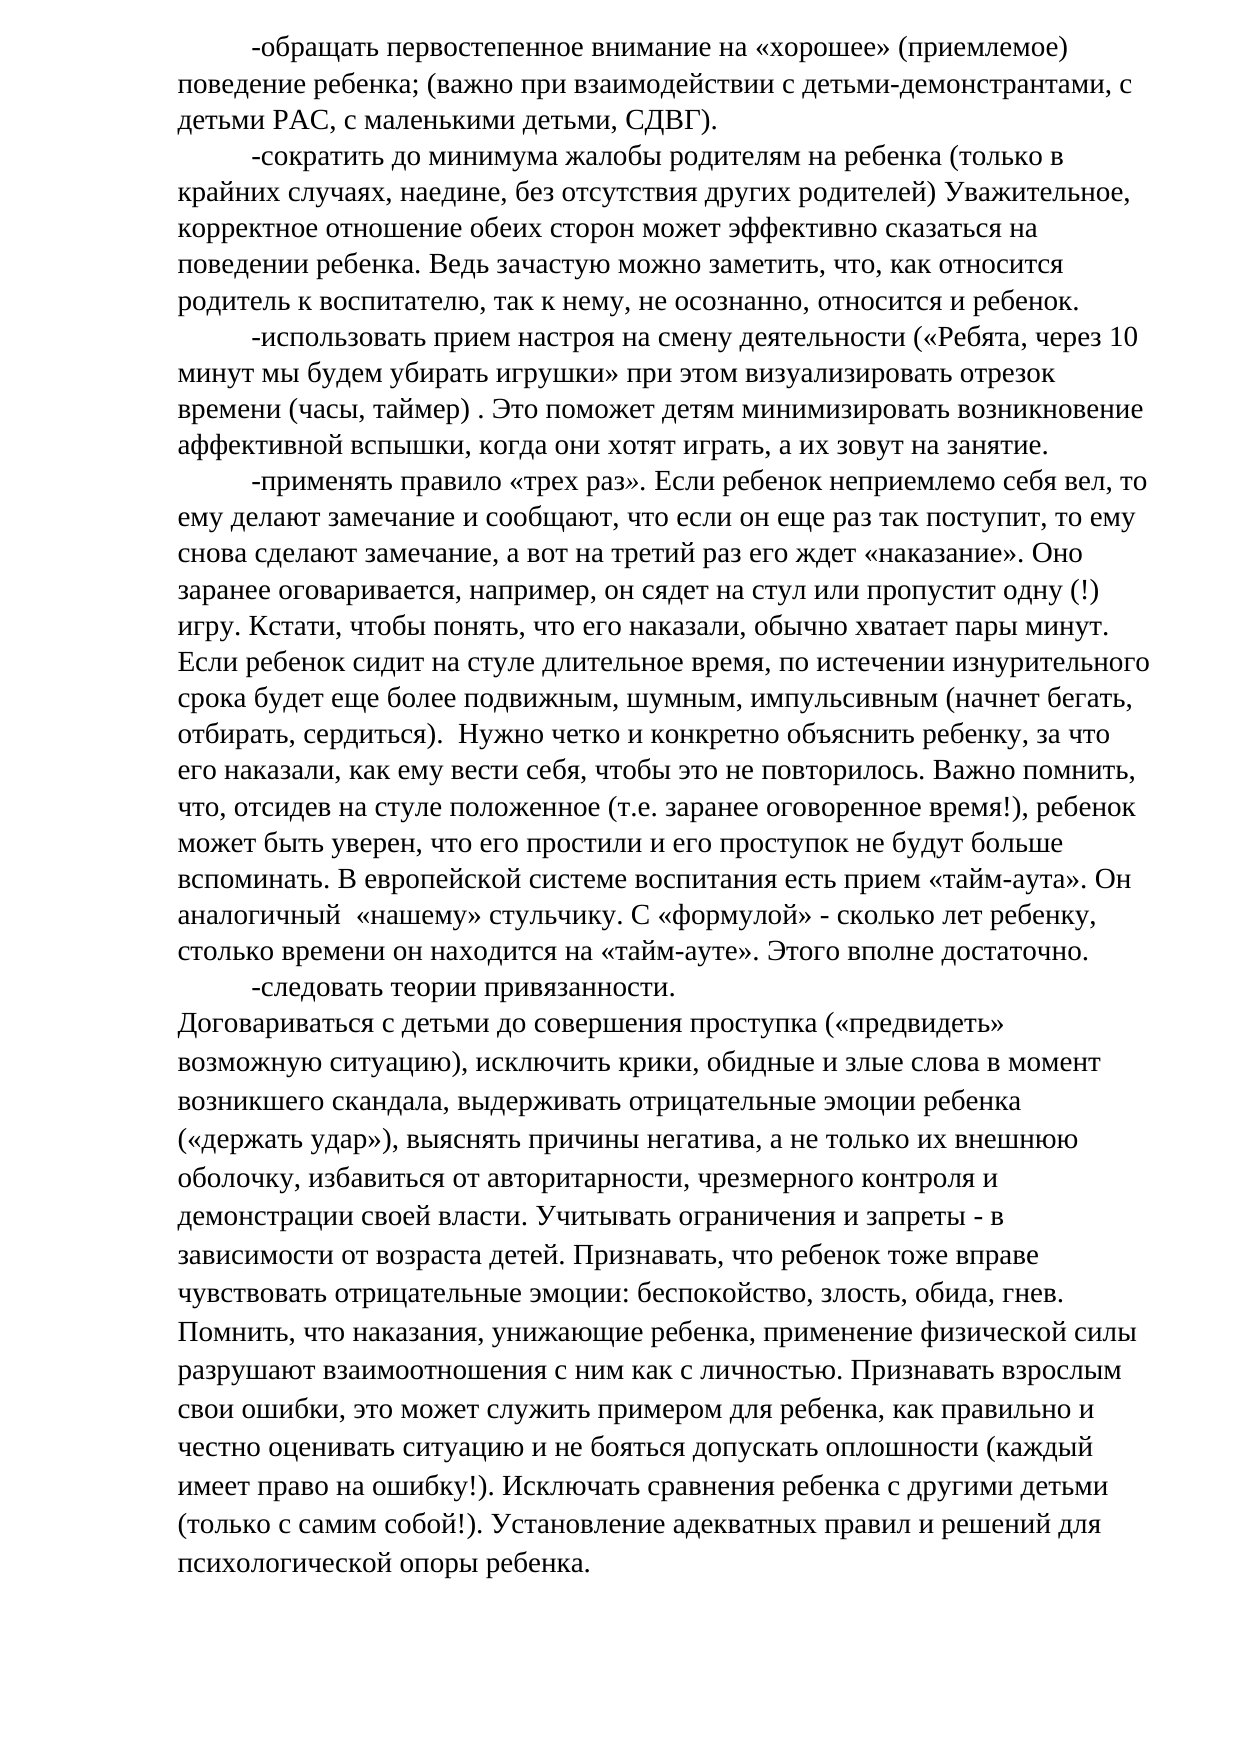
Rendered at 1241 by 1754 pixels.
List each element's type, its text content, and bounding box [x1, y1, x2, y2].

text -сократить до минимума жалобы родителям на ребенка (только в крайних случаях, наедине, без отсутствия других родителей) Уважительное, корректное отношение обеих сторон может эффективно сказаться на поведении ребенка. Ведь зачастую можно заметить, что, как относится родитель к воспитателю, так к нему, не осознанно, относится и ребенок. [177, 138, 1152, 316]
text Договариваться с детьми до совершения проступка («предвидеть» возможную ситуацию), исключить крики, обидные и злые слова в момент возникшего скандала, выдерживать отрицательные эмоции ребенка («держать удар»), выяснять причины негатива, а не только их внешнюю оболочку, избавиться от авторитарности, чрезмерного контроля и демонстрации своей власти. Учитывать ограничения и запреты - в зависимости от возраста детей. Признавать, что ребенок тоже вправе чувствовать отрицательные эмоции: беспокойство, злость, обида, гнев. Помнить, что наказания, унижающие ребенка, применение физической силы разрушают взаимоотношения с ним как с личностью. Признавать взрослым свои ошибки, это может служить примером для ребенка, как правильно и честно оценивать ситуацию и не бояться допускать оплошности (каждый имеет право на ошибку!). Исключать сравнения ребенка с другими детьми (только с самим собой!). Установление адекватных правил и решений для психологической опоры ребенка. [177, 1006, 1152, 1579]
text -обращать первостепенное внимание на «хорошее» (приемлемое) поведение ребенка; (важно при взаимодействии с детьми-демонстрантами, с детьми РАС, с маленькими детьми, СДВГ). [177, 29, 1152, 135]
text -применять правило «трех раз». Если ребенок неприемлемо себя вел, то ему делают замечание и сообщают, что если он еще раз так поступит, то ему снова сделают замечание, а вот на третий раз его ждет «наказание». Оно заранее оговаривается, например, он сядет на стул или пропустит одну (!) игру. Кстати, чтобы понять, что его наказали, обычно хватает пары минут. Если ребенок сидит на стуле длительное время, по истечении изнурительного срока будет еще более подвижным, шумным, импульсивным (начнет бегать, отбирать, сердиться). Нужно четко и конкретно объяснить ребенку, за что его наказали, как ему вести себя, чтобы это не повторилось. Важно помнить, что, отсидев на стуле положенное (т.е. заранее оговоренное время!), ребенок может быть уверен, что его простили и его проступок не будут больше вспоминать. В европейской системе воспитания есть прием «тайм-аута». Он аналогичный «нашему» стульчику. С «формулой» - сколько лет ребенку, столько времени он находится на «тайм-ауте». Этого вполне достаточно. [177, 463, 1152, 967]
text -использовать прием настроя на смену деятельности («Ребята, через 10 минут мы будем убирать игрушки» при этом визуализировать отрезок времени (часы, таймер) . Это поможет детям минимизировать возникновение аффективной вспышки, когда они хотят играть, а их зовут на занятие. [177, 319, 1152, 461]
text -следовать теории привязанности. [177, 969, 1152, 1003]
